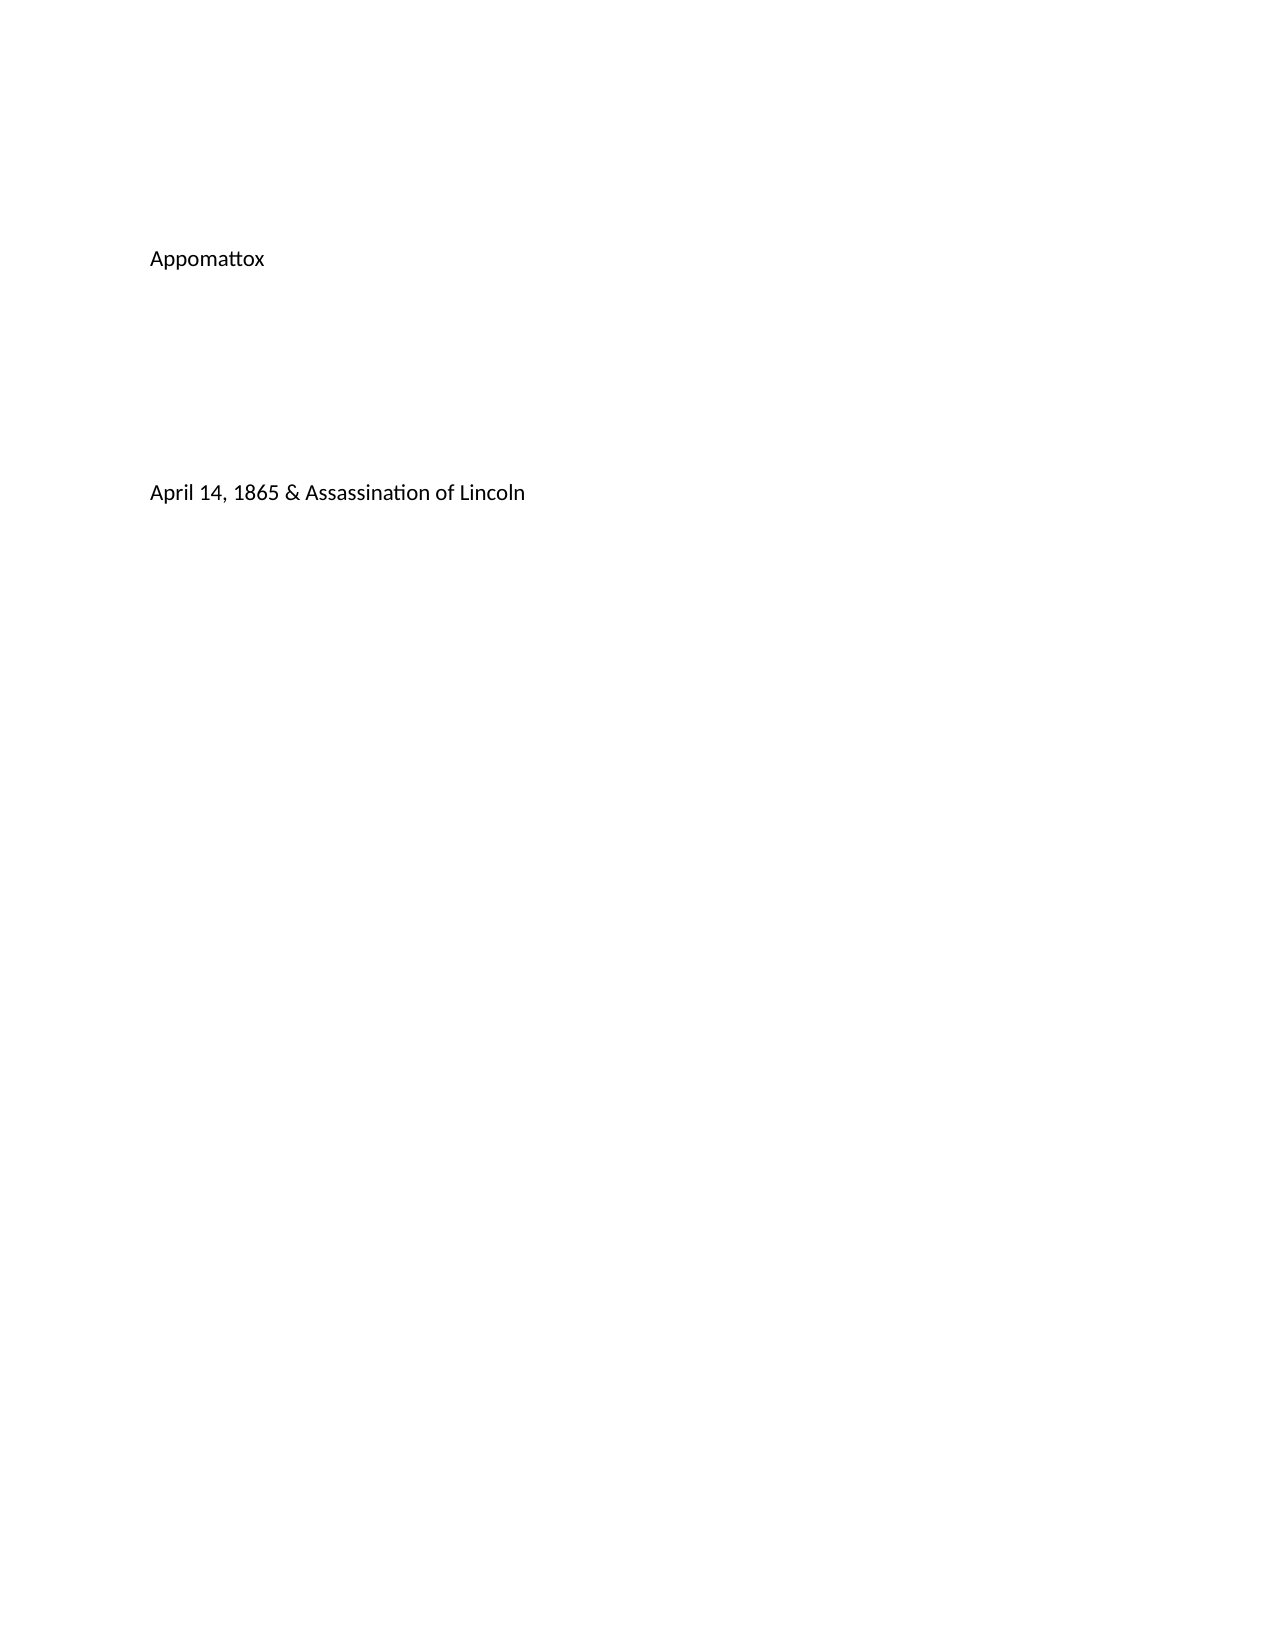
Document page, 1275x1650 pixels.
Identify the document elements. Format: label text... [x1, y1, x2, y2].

text April 14, 1865 & Assassination of Lincoln [150, 478, 1125, 506]
text Appomattox [150, 244, 1125, 272]
